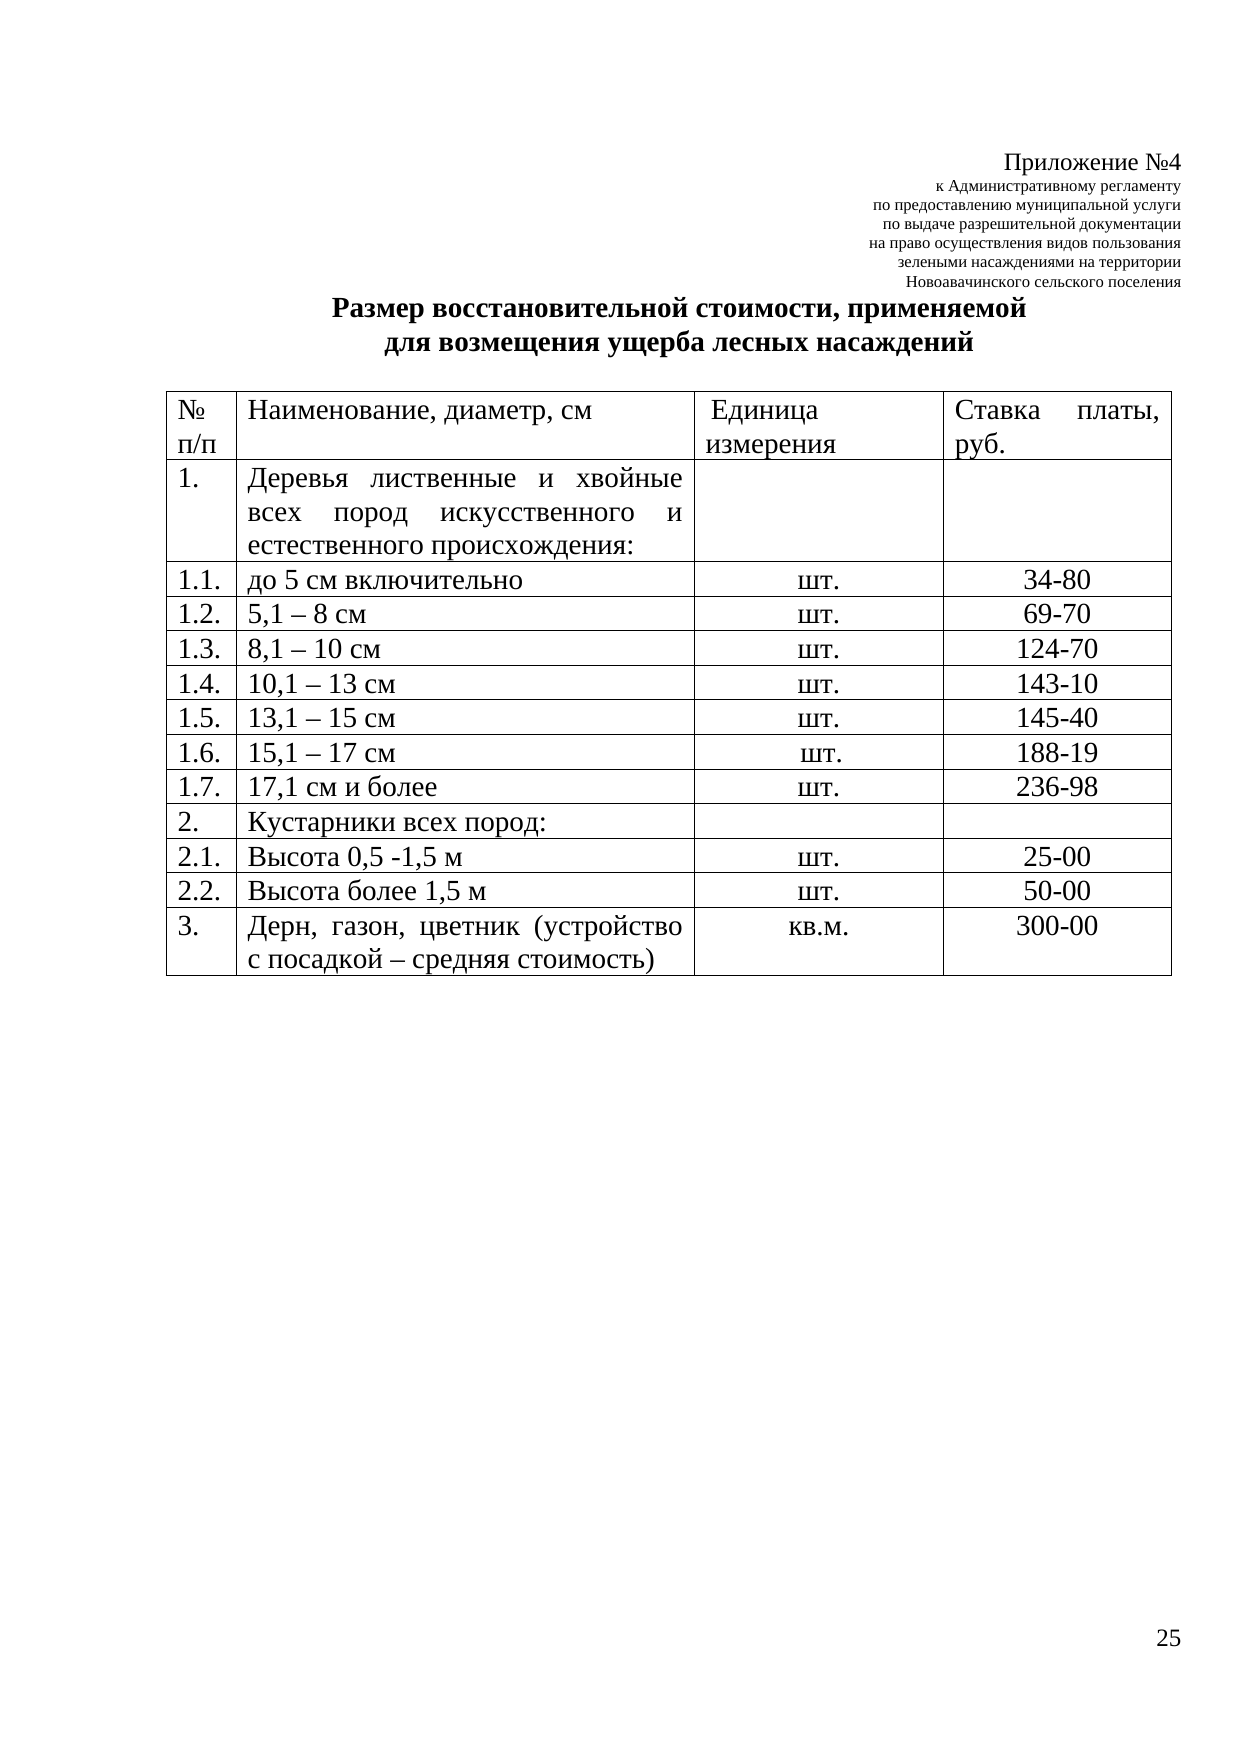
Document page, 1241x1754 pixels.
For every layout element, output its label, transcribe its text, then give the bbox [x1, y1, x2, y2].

table_cell 124-70 [944, 631, 1171, 665]
table_cell 1.7. [167, 770, 236, 803]
table_cell [695, 460, 943, 561]
table_cell до включительно [237, 562, 694, 596]
table_cell шт. [695, 597, 943, 630]
table_cell и более [237, 770, 694, 803]
table_cell 13,1 – [237, 700, 694, 734]
table_cell 25-00 [944, 839, 1171, 872]
table_cell 8,1 – [237, 631, 694, 665]
table_cell 236-98 [944, 770, 1171, 803]
table_cell 300-00 [944, 908, 1171, 975]
subtitle зелеными насаждениями на территории [177, 252, 1181, 271]
text для возмещения ущерба лесных насаждений [177, 324, 1181, 358]
table_cell 5,1 – [237, 597, 694, 630]
table_cell 145-40 [944, 700, 1171, 734]
table_cell [695, 804, 943, 838]
table_cell 1. [167, 460, 236, 561]
table_cell 1.6. [167, 735, 236, 768]
table_cell 1.5. [167, 700, 236, 734]
table_header Единица измерения [695, 392, 943, 459]
subtitle по выдаче разрешительной документации [177, 214, 1181, 233]
table_cell шт. [695, 631, 943, 665]
table_cell 1.4. [167, 666, 236, 699]
subtitle Приложение №4 [177, 147, 1181, 176]
table_cell Деревья лиственные и хвойные всех пород искусственного и естественного происхождения: [237, 460, 694, 561]
table_cell 1.2. [167, 597, 236, 630]
table_cell кв.м. [695, 908, 943, 975]
table_cell Высота 0,5 [237, 839, 694, 872]
table_cell 34-80 [944, 562, 1171, 596]
table_cell шт. [695, 873, 943, 907]
table_cell 50-00 [944, 873, 1171, 907]
table_cell шт. [695, 735, 943, 768]
table_cell 188-19 [944, 735, 1171, 768]
table_cell 1.1. [167, 562, 236, 596]
table_cell 143-10 [944, 666, 1171, 699]
table_header Наименование, диаметр, см [237, 392, 694, 459]
table_header № п/п [167, 392, 236, 459]
subtitle к Административному регламенту [177, 176, 1181, 195]
table_cell 3. [167, 908, 236, 975]
table_cell 2.1. [167, 839, 236, 872]
table_cell 69-70 [944, 597, 1171, 630]
table_cell 2. [167, 804, 236, 838]
text Размер восстановительной стоимости, применяемой [177, 291, 1181, 324]
subtitle на право осуществления видов пользования [177, 233, 1181, 252]
table_cell [944, 804, 1171, 838]
table_cell 1.3. [167, 631, 236, 665]
table_cell 15,1 – [237, 735, 694, 768]
table_cell шт. [695, 839, 943, 872]
table_cell шт. [695, 666, 943, 699]
table_cell шт. [695, 562, 943, 596]
text Новоавачинского сельского поселения [177, 271, 1181, 291]
table_cell Высота более [237, 873, 694, 907]
subtitle по предоставлению муниципальной услуги [177, 195, 1181, 214]
table_cell 2.2. [167, 873, 236, 907]
table_cell Дерн, газон, цветник (устройство с посадкой – средняя стоимость) [237, 908, 694, 975]
table_cell шт. [695, 700, 943, 734]
table_cell шт. [695, 770, 943, 803]
table_header Ставка платы, руб. [944, 392, 1171, 459]
table_cell Кустарники всех пород: [237, 804, 694, 838]
table_cell [944, 460, 1171, 561]
table_cell 10,1 – [237, 666, 694, 699]
